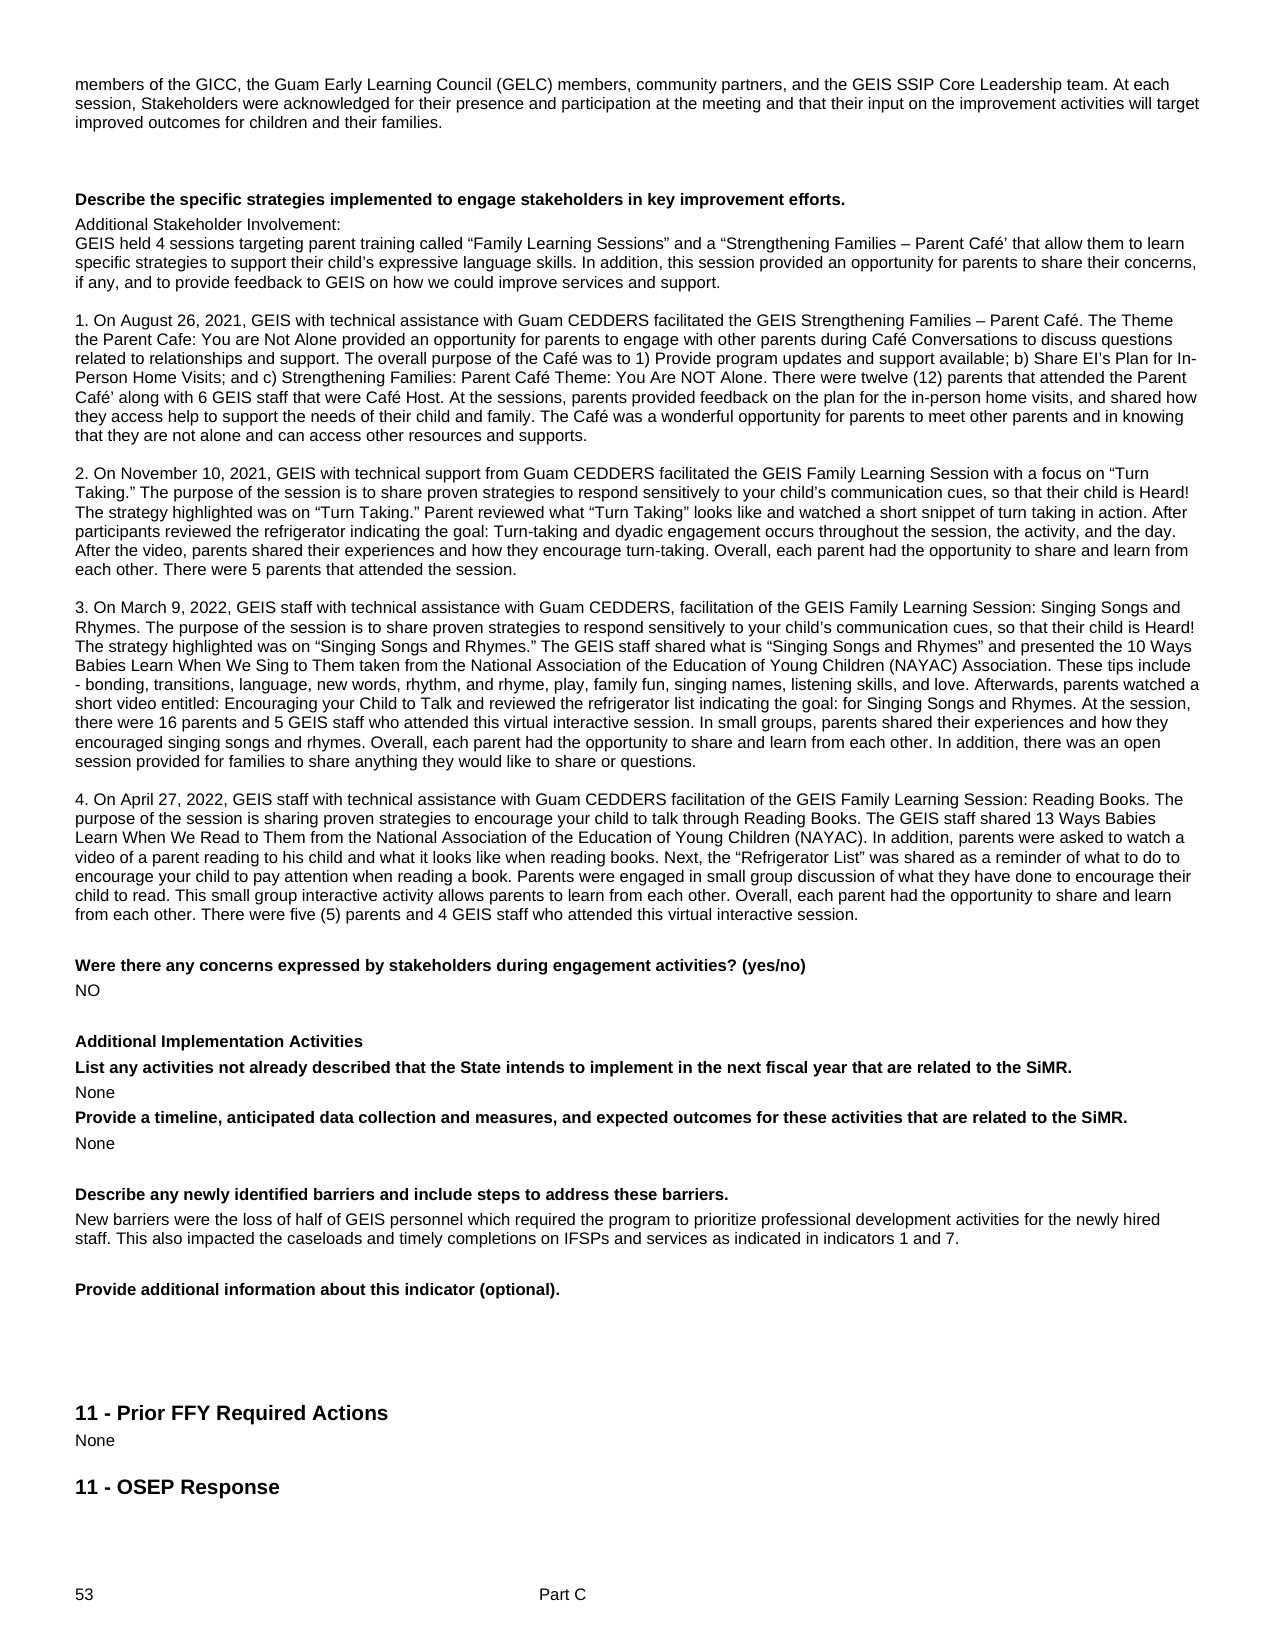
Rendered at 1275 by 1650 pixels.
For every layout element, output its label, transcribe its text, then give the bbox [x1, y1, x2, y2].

text Describe any newly identified barriers and include steps to address these barriers. [75, 1184, 1200, 1204]
text New barriers were the loss of half of GEIS personnel which required the program to prioritize professional development activities for the newly hired staff. This also impacted the caseloads and timely completions on IFSPs and services as indicated in indicators 1 and 7. [75, 1210, 1200, 1248]
text Additional Implementation Activities [75, 1032, 1200, 1051]
text NO [75, 981, 1200, 1000]
text Provide additional information about this indicator (optional). [75, 1280, 1200, 1299]
text List any activities not already described that the State intends to implement in the next fiscal year that are related to the SiMR. [75, 1057, 1200, 1077]
text None [75, 1431, 1200, 1450]
text Additional Stakeholder Involvement: GEIS held 4 sessions targeting parent training called “Family Learning Sessions” and a “Strengthening Families – Parent Café’ that allow them to learn specific strategies to support their child’s expressive language skills. In addition, this session provided an opportunity for parents to share their concerns, if any, and to provide feedback to GEIS on how we could improve services and support. 1. On August 26, 2021, GEIS with technical assistance with Guam CEDDERS facilitated the GEIS Strengthening Families – Parent Café. The Theme the Parent Cafe: You are Not Alone provided an opportunity for parents to engage with other parents during Café Conversations to discuss questions related to relationships and support. The overall purpose of the Café was to 1) Provide program updates and support available; b) Share EI’s Plan for In-Person Home Visits; and c) Strengthening Families: Parent Café Theme: You Are NOT Alone. There were twelve (12) parents that attended the Parent Café’ along with 6 GEIS staff that were Café Host. At the sessions, parents provided feedback on the plan for the in-person home visits, and shared how they access help to support the needs of their child and family. The Café was a wonderful opportunity for parents to meet other parents and in knowing that they are not alone and can access other resources and supports. 2. On November 10, 2021, GEIS with technical support from Guam CEDDERS facilitated the GEIS Family Learning Session with a focus on “Turn Taking.” The purpose of the session is to share proven strategies to respond sensitively to your child’s communication cues, so that their child is Heard! The strategy highlighted was on “Turn Taking.” Parent reviewed what “Turn Taking” looks like and watched a short snippet of turn taking in action. After participants reviewed the refrigerator indicating the goal: Turn-taking and dyadic engagement occurs throughout the session, the activity, and the day. After the video, parents shared their experiences and how they encourage turn-taking. Overall, each parent had the opportunity to share and learn from each other. There were 5 parents that attended the session. 3. On March 9, 2022, GEIS staff with technical assistance with Guam CEDDERS, facilitation of the GEIS Family Learning Session: Singing Songs and Rhymes. The purpose of the session is to share proven strategies to respond sensitively to your child’s communication cues, so that their child is Heard! The strategy highlighted was on “Singing Songs and Rhymes.” The GEIS staff shared what is “Singing Songs and Rhymes” and presented the 10 Ways Babies Learn When We Sing to Them taken from the National Association of the Education of Young Children (NAYAC) Association. These tips include - bonding, transitions, language, new words, rhythm, and rhyme, play, family fun, singing names, listening skills, and love. Afterwards, parents watched a short video entitled: Encouraging your Child to Talk and reviewed the refrigerator list indicating the goal: for Singing Songs and Rhymes. At the session, there were 16 parents and 5 GEIS staff who attended this virtual interactive session. In small groups, parents shared their experiences and how they encouraged singing songs and rhymes. Overall, each parent had the opportunity to share and learn from each other. In addition, there was an open session provided for families to share anything they would like to share or questions. 4. On April 27, 2022, GEIS staff with technical assistance with Guam CEDDERS facilitation of the GEIS Family Learning Session: Reading Books. The purpose of the session is sharing proven strategies to encourage your child to talk through Reading Books. The GEIS staff shared 13 Ways Babies Learn When We Read to Them from the National Association of the Education of Young Children (NAYAC). In addition, parents were asked to watch a video of a parent reading to his child and what it looks like when reading books. Next, the “Refrigerator List” was shared as a reminder of what to do to encourage your child to pay attention when reading a book. Parents were engaged in small group discussion of what they have done to encourage their child to read. This small group interactive activity allows parents to learn from each other. Overall, each parent had the opportunity to share and learn from each other. There were five (5) parents and 4 GEIS staff who attended this virtual interactive session. [75, 215, 1200, 924]
text Were there any concerns expressed by stakeholders during engagement activities? (yes/no) [75, 956, 1200, 975]
subtitle 11 - Prior FFY Required Actions [75, 1400, 1200, 1424]
text Provide a timeline, anticipated data collection and measures, and expected outcomes for these activities that are related to the SiMR. [75, 1108, 1200, 1127]
text None [75, 1083, 1200, 1102]
text Describe the specific strategies implemented to engage stakeholders in key improvement efforts. [75, 189, 1200, 209]
text None [75, 1134, 1200, 1153]
subtitle 11 - OSEP Response [75, 1475, 1200, 1499]
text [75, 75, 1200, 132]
